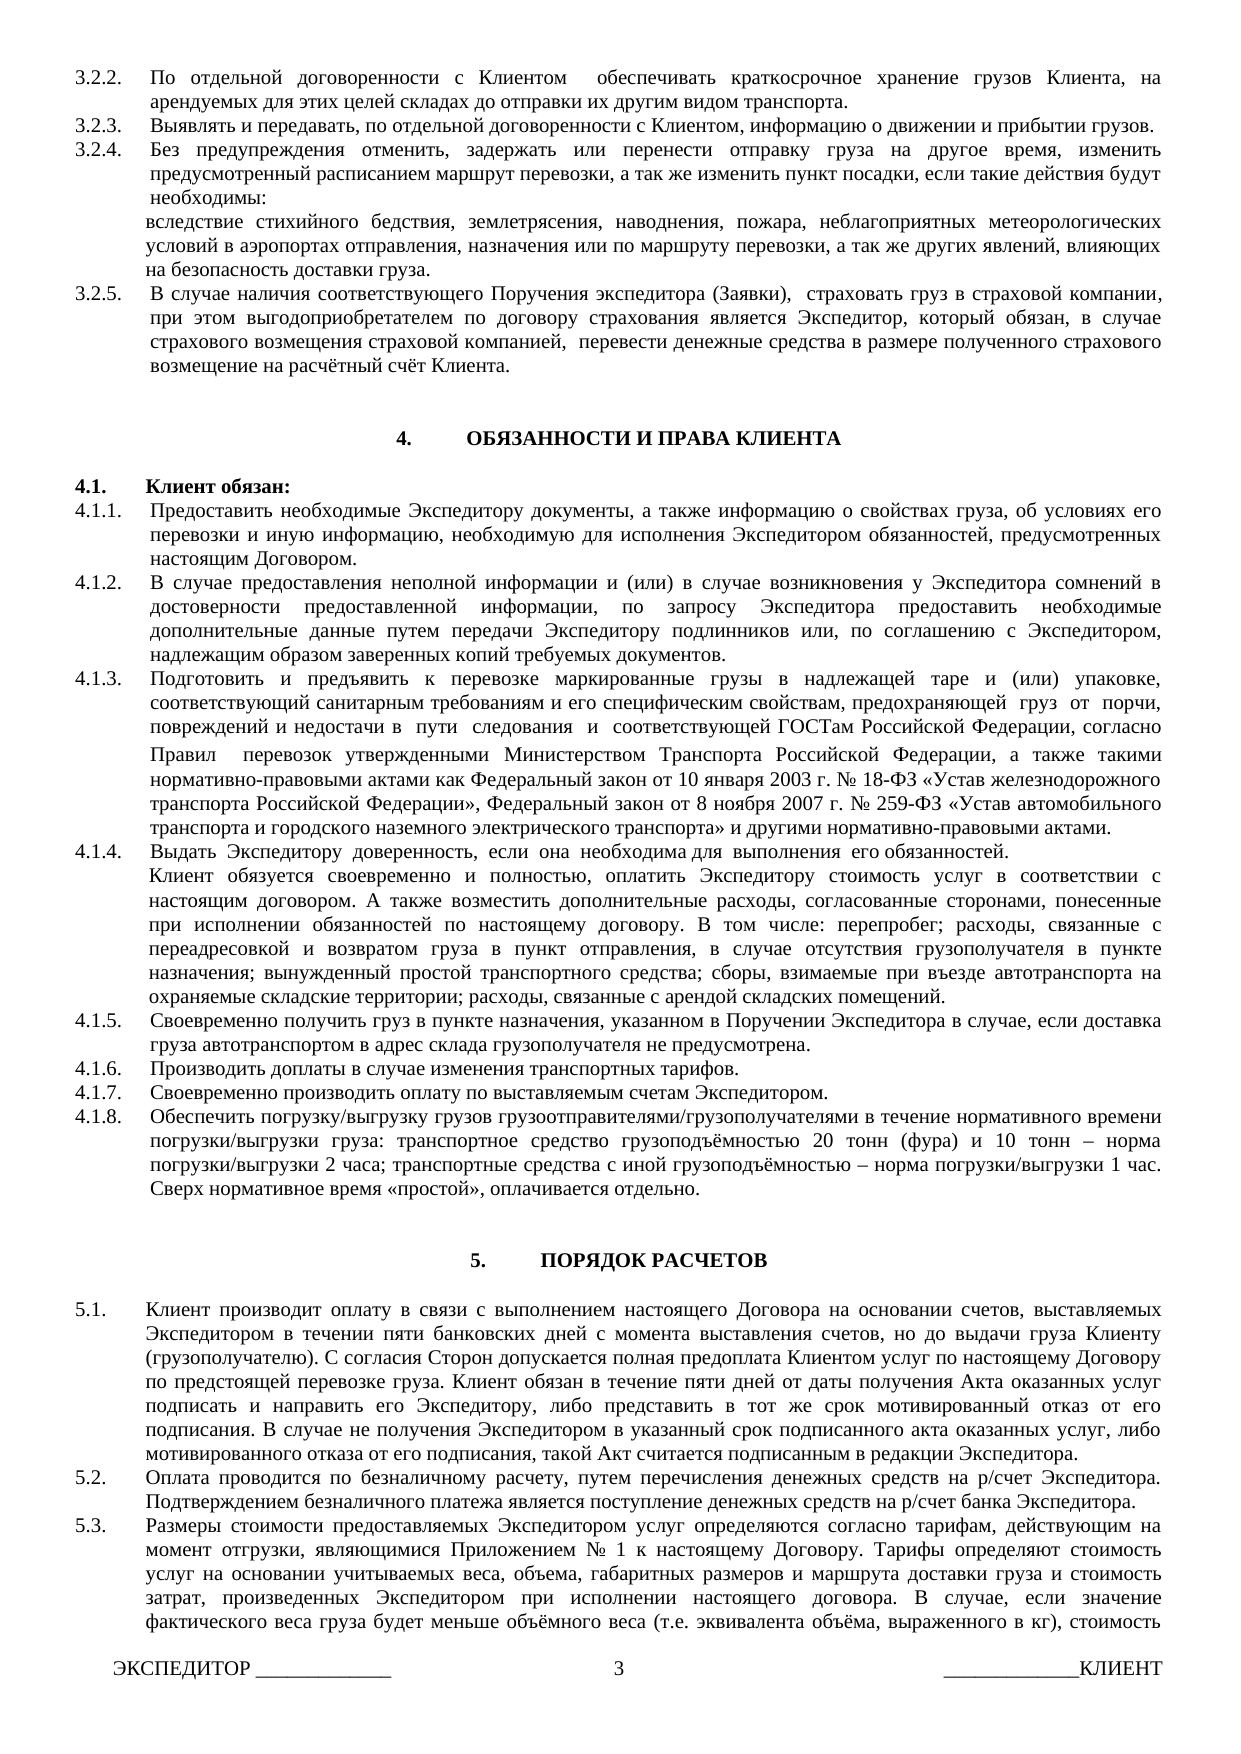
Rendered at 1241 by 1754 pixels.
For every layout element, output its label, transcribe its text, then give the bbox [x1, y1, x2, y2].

list В случае предоставления неполной информации и (или) в случае возникновения у Экспедитора сомнений в достоверности предоставленной информации, по запросу Экспедитора предоставить необходимые дополнительные данные путем передачи Экспедитору подлинников или, по соглашению с Экспедитором, надлежащим образом заверенных копий требуемых документов. [75, 570, 1162, 666]
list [75, 1513, 1162, 1633]
list ПОРЯДОК РАСЧЕТОВ [75, 1248, 1162, 1272]
list Обеспечить погрузку/выгрузку грузов грузоотправителями/грузополучателями в течение нормативного времени погрузки/выгрузки груза: транспортное средство грузоподъёмностью 20 тонн (фура) и 10 тонн – норма погрузки/выгрузки 2 часа; транспортные средства с иной грузоподъёмностью – норма погрузки/выгрузки 1 час. Сверх нормативное время «простой», оплачивается отдельно. [75, 1104, 1162, 1200]
list Своевременно получить груз в пункте назначения, указанном в Поручении Экспедитора в случае, если доставка груза автотранспортом в адрес склада грузополучателя не предусмотрена. [75, 1008, 1162, 1056]
list Без предупреждения отменить, задержать или перенести отправку груза на другое время, изменить предусмотренный расписанием маршрут перевозки, а так же изменить пункт посадки, если такие действия будут необходимы: [75, 137, 1162, 209]
list В случае наличия соответствующего Поручения экспедитора (Заявки), страховать груз в страховой компании, при этом выгодоприобретателем по договору страхования является Экспедитор, который обязан, в случае страхового возмещения страховой компанией, перевести денежные средства в размере полученного страхового возмещение на расчётный счёт Клиента. [75, 281, 1162, 377]
list Своевременно производить оплату по выставляемым счетам Экспедитором. [75, 1080, 1162, 1104]
list Выдать Экспедитору доверенность, если она необходима для выполнения его обязанностей. [75, 839, 1162, 863]
list Предоставить необходимые Экспедитору документы, а также информацию о свойствах груза, об условиях его перевозки и иную информацию, необходимую для исполнения Экспедитором обязанностей, предусмотренных настоящим Договором. [75, 498, 1162, 570]
list Подготовить и предъявить к перевозке маркированные грузы в надлежащей таре и (или) упаковке, соответствующий санитарным требованиям и его специфическим свойствам, предохраняющей груз от порчи, повреждений и недостачи в пути следования и соответствующей ГОСТам Российской Федерации, согласно Правил перевозок утвержденными Министерством Транспорта Российской Федерации, а также такими нормативно-правовыми актами как Федеральный закон от 10 января 2003 г. № 18-ФЗ «Устав железнодорожного транспорта Российской Федерации», Федеральный закон от 8 ноября 2007 г. № 259-ФЗ «Устав автомобильного транспорта и городского наземного электрического транспорта» и другими нормативно-правовыми актами. [75, 666, 1162, 839]
list Производить доплаты в случае изменения транспортных тарифов. [75, 1056, 1162, 1080]
list Клиент производит оплату в связи с выполнением настоящего Договора на основании счетов, выставляемых Экспедитором в течении пяти банковских дней с момента выставления счетов, но до выдачи груза Клиенту (грузополучателю). С согласия Сторон допускается полная предоплата Клиентом услуг по настоящему Договору по предстоящей перевозке груза. Клиент обязан в течение пяти дней от даты получения Акта оказанных услуг подписать и направить его Экспедитору, либо представить в тот же срок мотивированный отказ от его подписания. В случае не получения Экспедитором в указанный срок подписанного акта оказанных услуг, либо мотивированного отказа от его подписания, такой Акт считается подписанным в редакции Экспедитора. [75, 1297, 1162, 1465]
list Клиент обязан: [75, 474, 1162, 498]
list Выявлять и передавать, по отдельной договоренности с Клиентом, информацию о движении и прибытии грузов. [75, 113, 1162, 137]
list По отдельной договоренности с Клиентом обеспечивать краткосрочное хранение грузов Клиента, на арендуемых для этих целей складах до отправки их другим видом транспорта. [75, 65, 1162, 113]
list ОБЯЗАННОСТИ И ПРАВА КЛИЕНТА [75, 426, 1162, 450]
list Оплата проводится по безналичному расчету, путем перечисления денежных средств на р/счет Экспедитора. Подтверждением безналичного платежа является поступление денежных средств на р/счет банка Экспедитора. [75, 1465, 1162, 1513]
text вследствие стихийного бедствия, землетрясения, наводнения, пожара, неблагоприятных метеорологических условий в аэропортах отправления, назначения или по маршруту перевозки, а так же других явлений, влияющих на безопасность доставки груза. [145, 209, 1162, 281]
text Клиент обязуется своевременно и полностью, оплатить Экспедитору стоимость услуг в соответствии с настоящим договором. А также возместить дополнительные расходы, согласованные сторонами, понесенные при исполнении обязанностей по настоящему договору. В том числе: перепробег; расходы, связанные с переадресовкой и возвратом груза в пункт отправления, в случае отсутствия грузополучателя в пункте назначения; вынужденный простой транспортного средства; сборы, взимаемые при въезде автотранспорта на охраняемые складские территории; расходы, связанные с арендой складских помещений. [149, 863, 1162, 1008]
